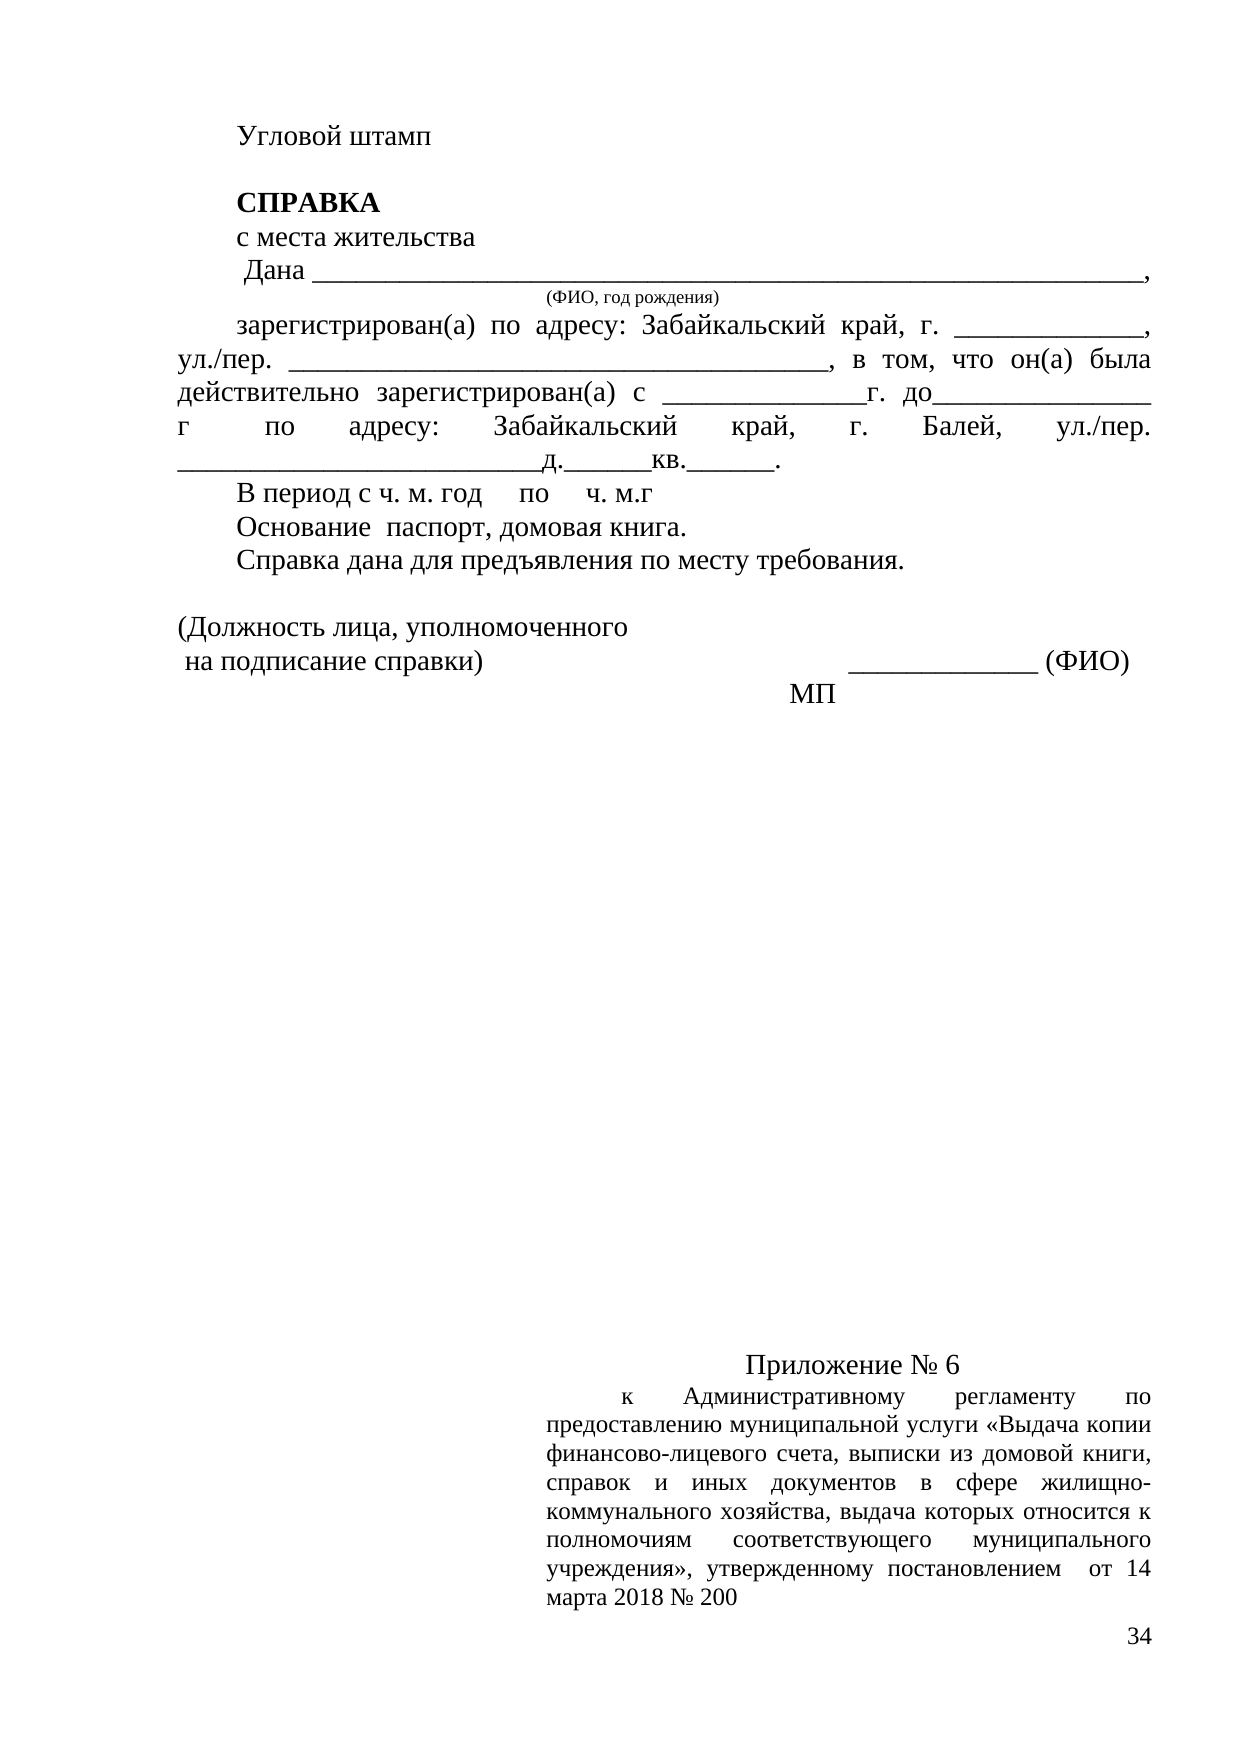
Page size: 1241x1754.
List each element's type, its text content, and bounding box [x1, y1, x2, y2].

text Справка дана для предъявления по месту требования. [177, 542, 1152, 576]
text Основание паспорт, домовая книга. [177, 509, 1152, 542]
text Угловой штамп [177, 118, 1152, 152]
text Приложение № 6 [472, 1347, 1152, 1381]
text к Административному регламенту по предоставлению муниципальной услуги «Выдача копии финансово-лицевого счета, выписки из домовой книги, справок и иных документов в сфере жилищно-коммунального хозяйства, выдача которых относится к полномочиям соответствующего муниципального учреждения», утвержденному постановлением от 14 марта 2018 № 200 [546, 1381, 1152, 1611]
text с места жительства [177, 219, 1152, 252]
text (Должность лица, уполномоченного [177, 609, 1152, 643]
text зарегистрирован(а) по адресу: Забайкальский край, г. _____________, ул./пер. _____________________________________, в том, что он(а) была действительно зарегистрирован(а) с ______________г. до_______________ г по адресу: Забайкальский край, г. Балей, ул./пер. _________________________д.______кв.______. [177, 307, 1152, 475]
text Дана _________________________________________________________, [177, 252, 1152, 286]
text СПРАВКА [177, 185, 1152, 219]
text на подписание справки) _____________ (ФИО) [177, 643, 1152, 676]
text МП [177, 676, 1152, 710]
text (ФИО, год рождения) [472, 286, 1152, 307]
text В период с ч. м. год по ч. м.г [177, 475, 1152, 509]
